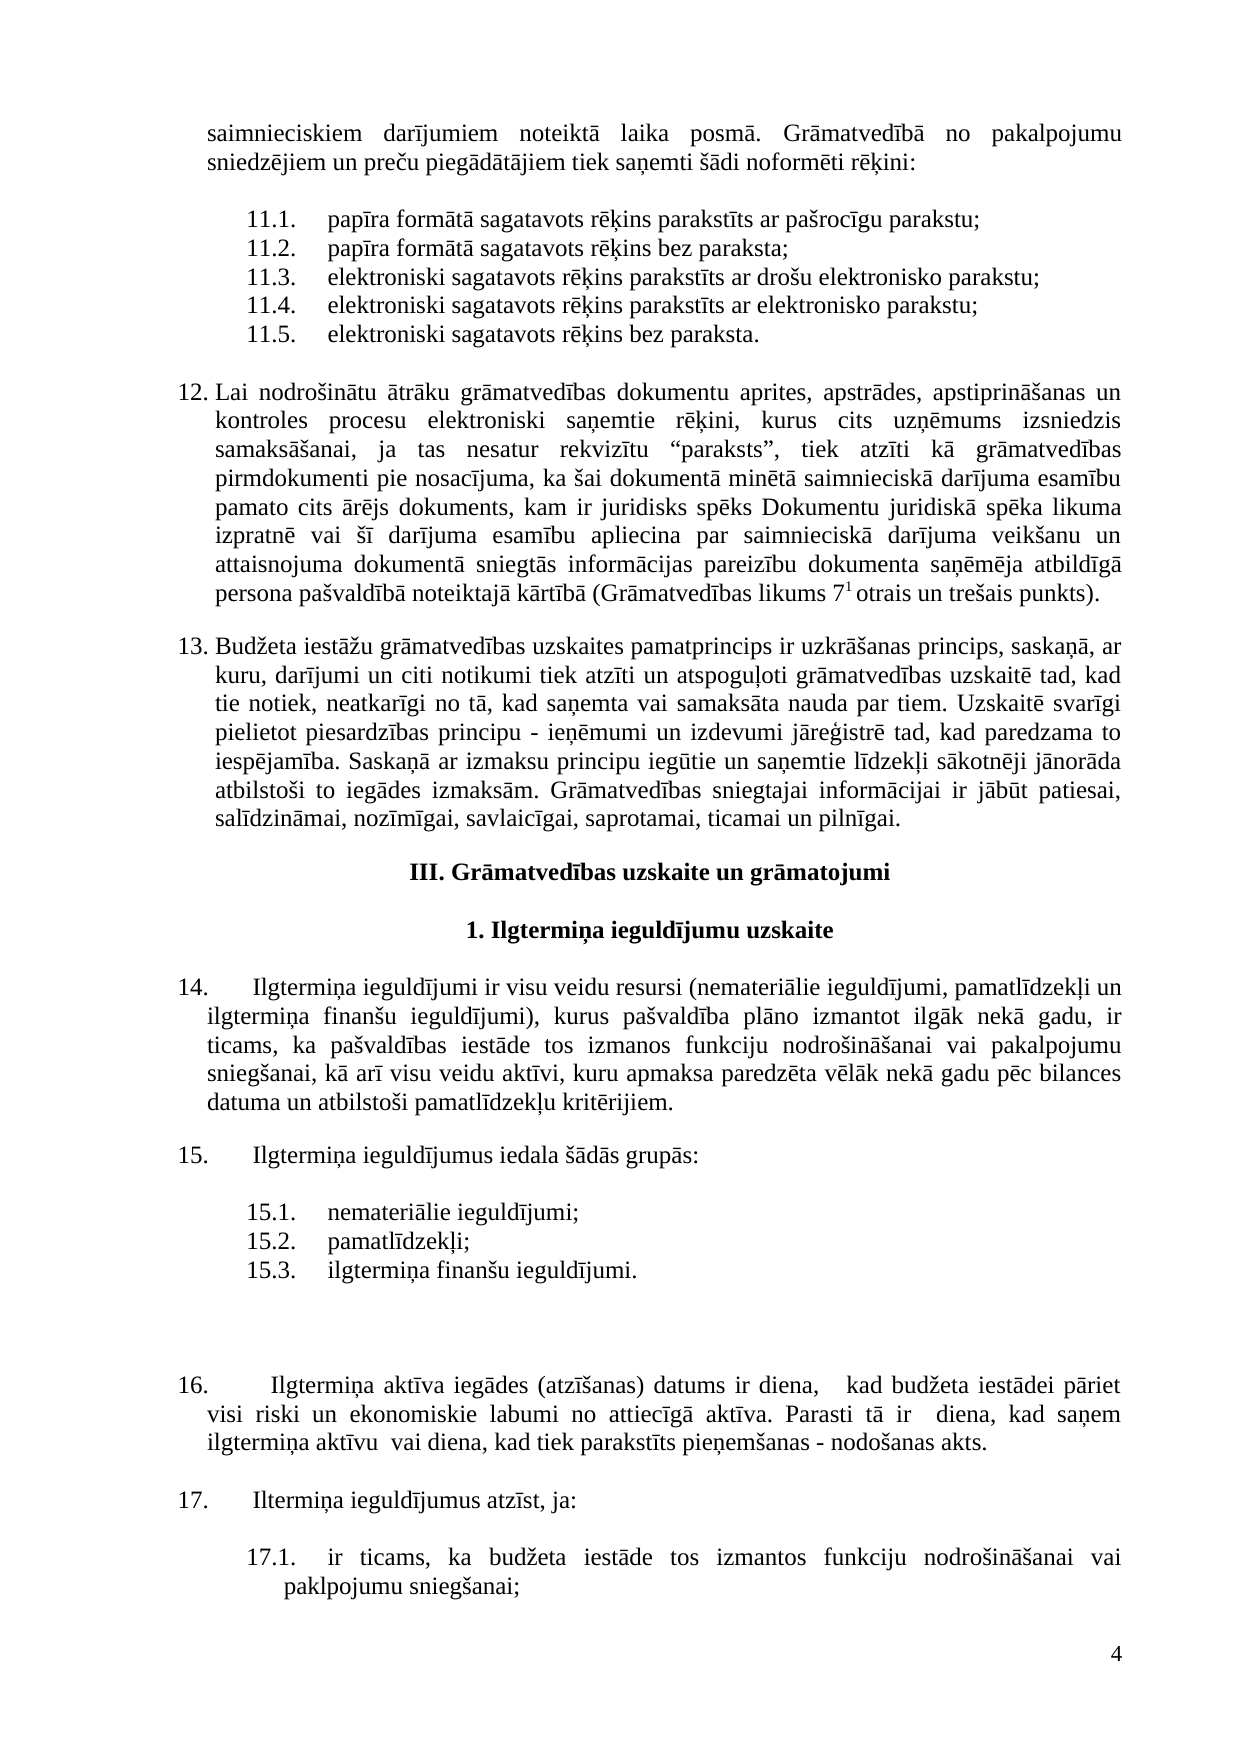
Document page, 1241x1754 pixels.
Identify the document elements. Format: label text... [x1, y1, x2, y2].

list Lai nodrošinātu ātrāku grāmatvedības dokumentu aprites, apstrādes, apstiprināšanas un kontroles procesu elektroniski saņemtie rēķini, kurus cits uzņēmums izsniedzis samaksāšanai, ja tas nesatur rekvizītu “paraksts”, tiek atzīti kā grāmatvedības pirmdokumenti pie nosacījuma, ka šai dokumentā minētā saimnieciskā darījuma esamību pamato cits ārējs dokuments, kam ir juridisks spēks Dokumentu juridiskā spēka likuma izpratnē vai šī darījuma esamību apliecina par saimnieciskā darījuma veikšanu un attaisnojuma dokumentā sniegtās informācijas pareizību dokumenta saņēmēja atbildīgā persona pašvaldībā noteiktajā kārtībā (Grāmatvedības likums 71 otrais un trešais punkts). [177, 377, 1122, 607]
text 1. Ilgtermiņa ieguldījumu uzskaite [177, 915, 1122, 943]
list ilgtermiņa finanšu ieguldījumi. [246, 1255, 1122, 1284]
list elektroniski sagatavots rēķins parakstīts ar drošu elektronisko parakstu; [246, 262, 1122, 291]
list elektroniski sagatavots rēķins bez paraksta. [246, 319, 1122, 348]
list Iltermiņa ieguldījumus atzīst, ja: [177, 1485, 1122, 1514]
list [177, 118, 1122, 176]
list ir ticams, ka budžeta iestāde tos izmantos funkciju nodrošināšanai vai paklpojumu sniegšanai; [246, 1542, 1122, 1600]
list elektroniski sagatavots rēķins parakstīts ar elektronisko parakstu; [246, 291, 1122, 319]
list papīra formātā sagatavots rēķins parakstīts ar pašrocīgu parakstu; [246, 204, 1122, 233]
list Ilgtermiņa ieguldījumus iedala šādās grupās: [177, 1140, 1122, 1169]
list nemateriālie ieguldījumi; [246, 1197, 1122, 1226]
list Budžeta iestāžu grāmatvedības uzskaites pamatprincips ir uzkrāšanas princips, saskaņā, ar kuru, darījumi un citi notikumi tiek atzīti un atspoguļoti grāmatvedības uzskaitē tad, kad tie notiek, neatkarīgi no tā, kad saņemta vai samaksāta nauda par tiem. Uzskaitē svarīgi pielietot piesardzības principu - ieņēmumi un izdevumi jāreģistrē tad, kad paredzama to iespējamība. Saskaņā ar izmaksu principu iegūtie un saņemtie līdzekļi sākotnēji jānorāda atbilstoši to iegādes izmaksām. Grāmatvedības sniegtajai informācijai ir jābūt patiesai, salīdzināmai, nozīmīgai, savlaicīgai, saprotamai, ticamai un pilnīgai. [177, 631, 1122, 832]
list papīra formātā sagatavots rēķins bez paraksta; [246, 233, 1122, 262]
list pamatlīdzekļi; [246, 1226, 1122, 1255]
list Ilgtermiņa ieguldījumi ir visu veidu resursi (nemateriālie ieguldījumi, pamatlīdzekļi un ilgtermiņa finanšu ieguldījumi), kurus pašvaldība plāno izmantot ilgāk nekā gadu, ir ticams, ka pašvaldības iestāde tos izmanos funkciju nodrošināšanai vai pakalpojumu sniegšanai, kā arī visu veidu aktīvi, kuru apmaksa paredzēta vēlāk nekā gadu pēc bilances datuma un atbilstoši pamatlīdzekļu kritērijiem. [177, 972, 1122, 1116]
list Ilgtermiņa aktīva iegādes (atzīšanas) datums ir diena, kad budžeta iestādei pāriet visi riski un ekonomiskie labumi no attiecīgā aktīva. Parasti tā ir diena, kad saņem ilgtermiņa aktīvu vai diena, kad tiek parakstīts pieņemšanas - nodošanas akts. [177, 1370, 1122, 1456]
subtitle III. Grāmatvedības uzskaite un grāmatojumi [177, 857, 1122, 886]
